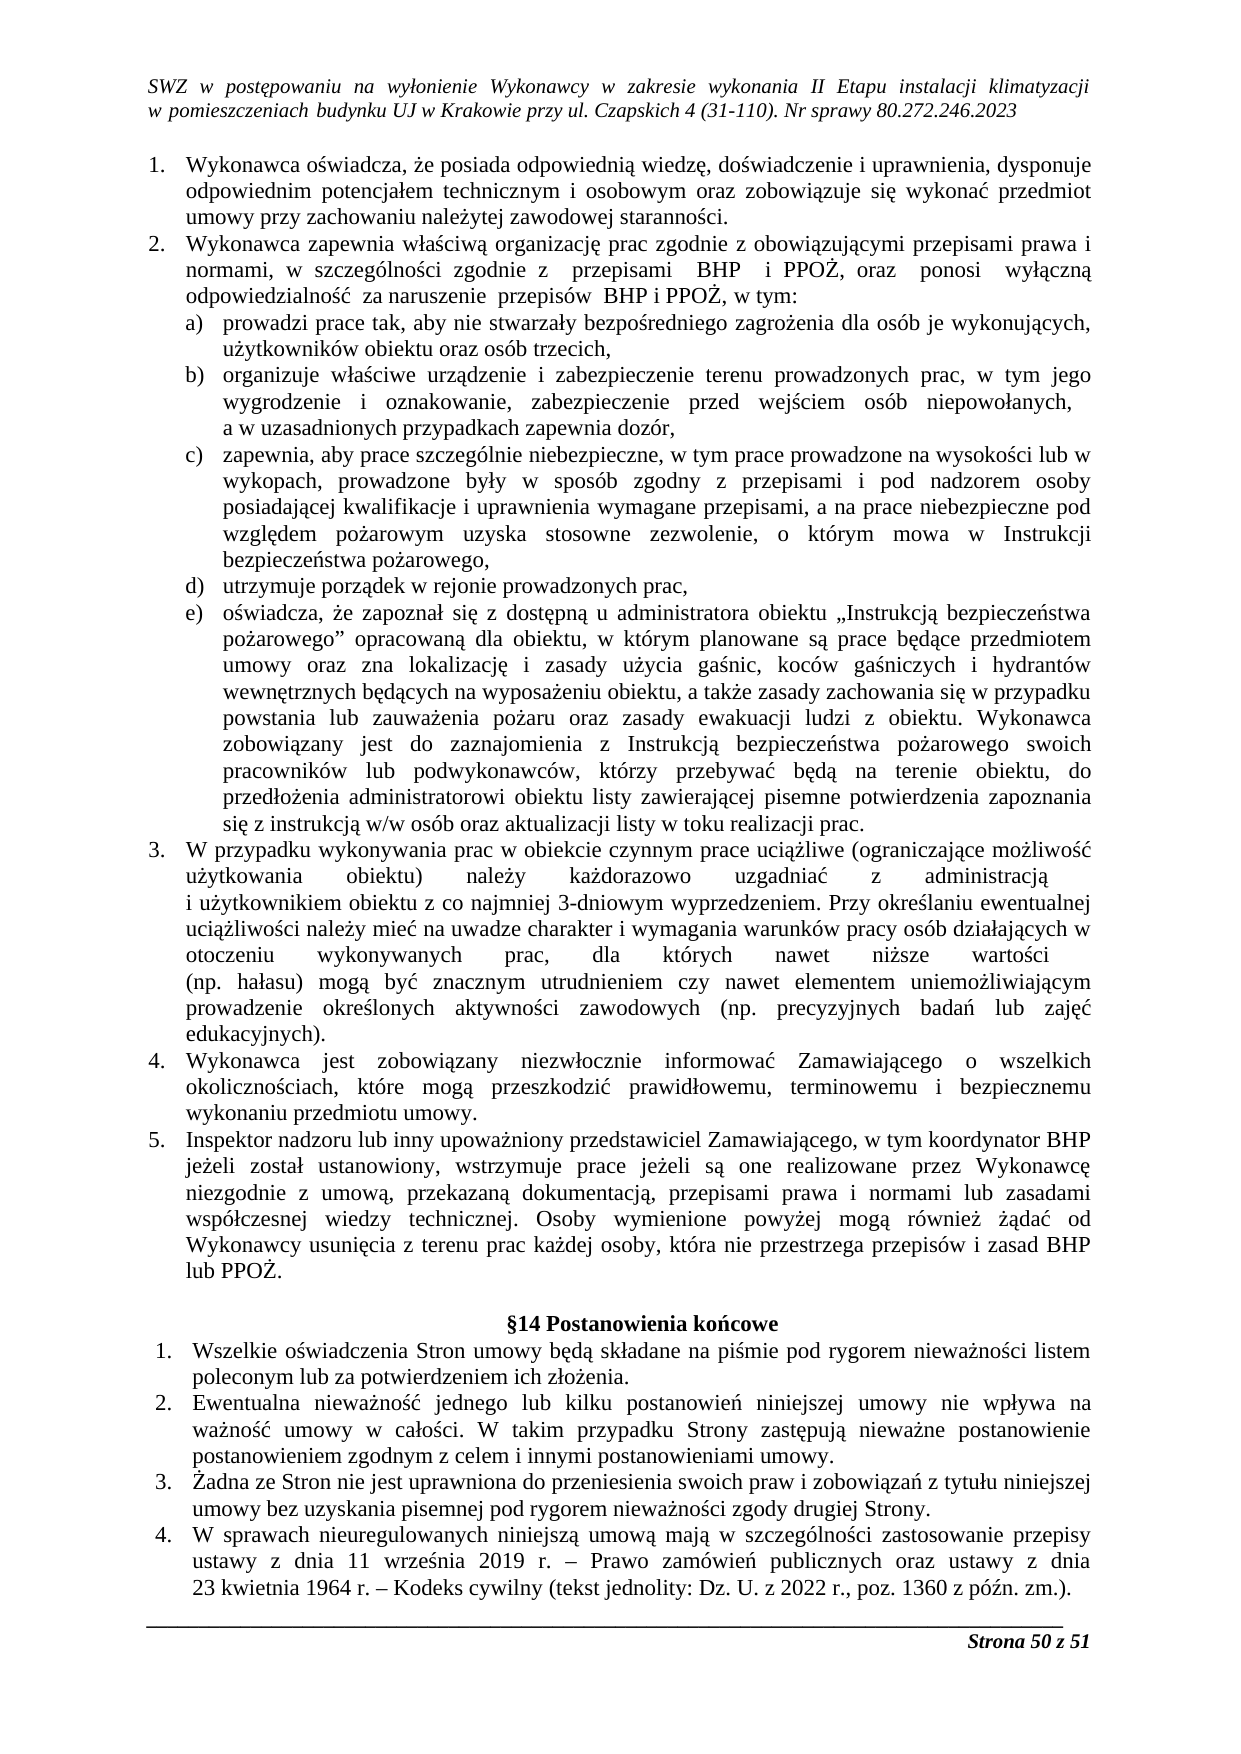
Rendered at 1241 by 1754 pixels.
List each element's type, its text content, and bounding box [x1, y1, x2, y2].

list zapewnia, aby prace szczególnie niebezpieczne, w tym prace prowadzone na wysokości lub w wykopach, prowadzone były w sposób zgodny z przepisami i pod nadzorem osoby posiadającej kwalifikacje i uprawnienia wymagane przepisami, a na prace niebezpieczne pod względem pożarowym uzyska stosowne zezwolenie, o którym mowa w Instrukcji bezpieczeństwa pożarowego, [185, 441, 1092, 572]
list prowadzi prace tak, aby nie stwarzały bezpośredniego zagrożenia dla osób je wykonujących, użytkowników obiektu oraz osób trzecich, [185, 309, 1092, 362]
list Wszelkie oświadczenia Stron umowy będą składane na piśmie pod rygorem nieważności listem poleconym lub za potwierdzeniem ich złożenia. [155, 1337, 1092, 1389]
list utrzymuje porządek w rejonie prowadzonych prac, [185, 572, 1092, 599]
text §14 Postanowienia końcowe [192, 1310, 1092, 1337]
list Wykonawca oświadcza, że posiada odpowiednią wiedzę, doświadczenie i uprawnienia, dysponuje odpowiednim potencjałem technicznym i osobowym oraz zobowiązuje się wykonać przedmiot umowy przy zachowaniu należytej zawodowej staranności. [148, 151, 1092, 230]
list oświadcza, że zapoznał się z dostępną u administratora obiektu „Instrukcją bezpieczeństwa pożarowego” opracowaną dla obiektu, w którym planowane są prace będące przedmiotem umowy oraz zna lokalizację i zasady użycia gaśnic, koców gaśniczych i hydrantów wewnętrznych będących na wyposażeniu obiektu, a także zasady zachowania się w przypadku powstania lub zauważenia pożaru oraz zasady ewakuacji ludzi z obiektu. Wykonawca zobowiązany jest do zaznajomienia z Instrukcją bezpieczeństwa pożarowego swoich pracowników lub podwykonawców, którzy przebywać będą na terenie obiektu, do przedłożenia administratorowi obiektu listy zawierającej pisemne potwierdzenia zapoznania się z instrukcją w/w osób oraz aktualizacji listy w toku realizacji prac. [185, 599, 1092, 836]
list Wykonawca jest zobowiązany niezwłocznie informować Zamawiającego o wszelkich okolicznościach, które mogą przeszkodzić prawidłowemu, terminowemu i bezpiecznemu wykonaniu przedmiotu umowy. [148, 1047, 1092, 1126]
list Wykonawca zapewnia właściwą organizację prac zgodnie z obowiązującymi przepisami prawa i normami, w szczególności zgodnie z przepisami BHP i PPOŻ, oraz ponosi wyłączną odpowiedzialność za naruszenie przepisów BHP i PPOŻ, w tym: [148, 230, 1092, 309]
list Inspektor nadzoru lub inny upoważniony przedstawiciel Zamawiającego, w tym koordynator BHP jeżeli został ustanowiony, wstrzymuje prace jeżeli są one realizowane przez Wykonawcę niezgodnie z umową, przekazaną dokumentacją, przepisami prawa i normami lub zasadami współczesnej wiedzy technicznej. Osoby wymienione powyżej mogą również żądać od Wykonawcy usunięcia z terenu prac każdej osoby, która nie przestrzega przepisów i zasad BHP lub PPOŻ. [148, 1126, 1092, 1284]
list W sprawach nieuregulowanych niniejszą umową mają w szczególności zastosowanie przepisy ustawy z dnia 11 września 2019 r. – Prawo zamówień publicznych oraz ustawy z dnia 23 kwietnia 1964 r. – Kodeks cywilny (tekst jednolity: Dz. U. z 2022 r., poz. 1360 z późn. zm.). [155, 1521, 1092, 1600]
list Ewentualna nieważność jednego lub kilku postanowień niniejszej umowy nie wpływa na ważność umowy w całości. W takim przypadku Strony zastępują nieważne postanowienie postanowieniem zgodnym z celem i innymi postanowieniami umowy. [155, 1389, 1092, 1468]
list W przypadku wykonywania prac w obiekcie czynnym prace uciążliwe (ograniczające możliwość użytkowania obiektu) należy każdorazowo uzgadniać z administracją i użytkownikiem obiektu z co najmniej 3-dniowym wyprzedzeniem. Przy określaniu ewentualnej uciążliwości należy mieć na uwadze charakter i wymagania warunków pracy osób działających w otoczeniu wykonywanych prac, dla których nawet niższe wartości (np. hałasu) mogą być znacznym utrudnieniem czy nawet elementem uniemożliwiającym prowadzenie określonych aktywności zawodowych (np. precyzyjnych badań lub zajęć edukacyjnych). [148, 836, 1092, 1047]
list organizuje właściwe urządzenie i zabezpieczenie terenu prowadzonych prac, w tym jego wygrodzenie i oznakowanie, zabezpieczenie przed wejściem osób niepowołanych, a w uzasadnionych przypadkach zapewnia dozór, [185, 362, 1092, 441]
list Żadna ze Stron nie jest uprawniona do przeniesienia swoich praw i zobowiązań z tytułu niniejszej umowy bez uzyskania pisemnej pod rygorem nieważności zgody drugiej Strony. [155, 1468, 1092, 1521]
